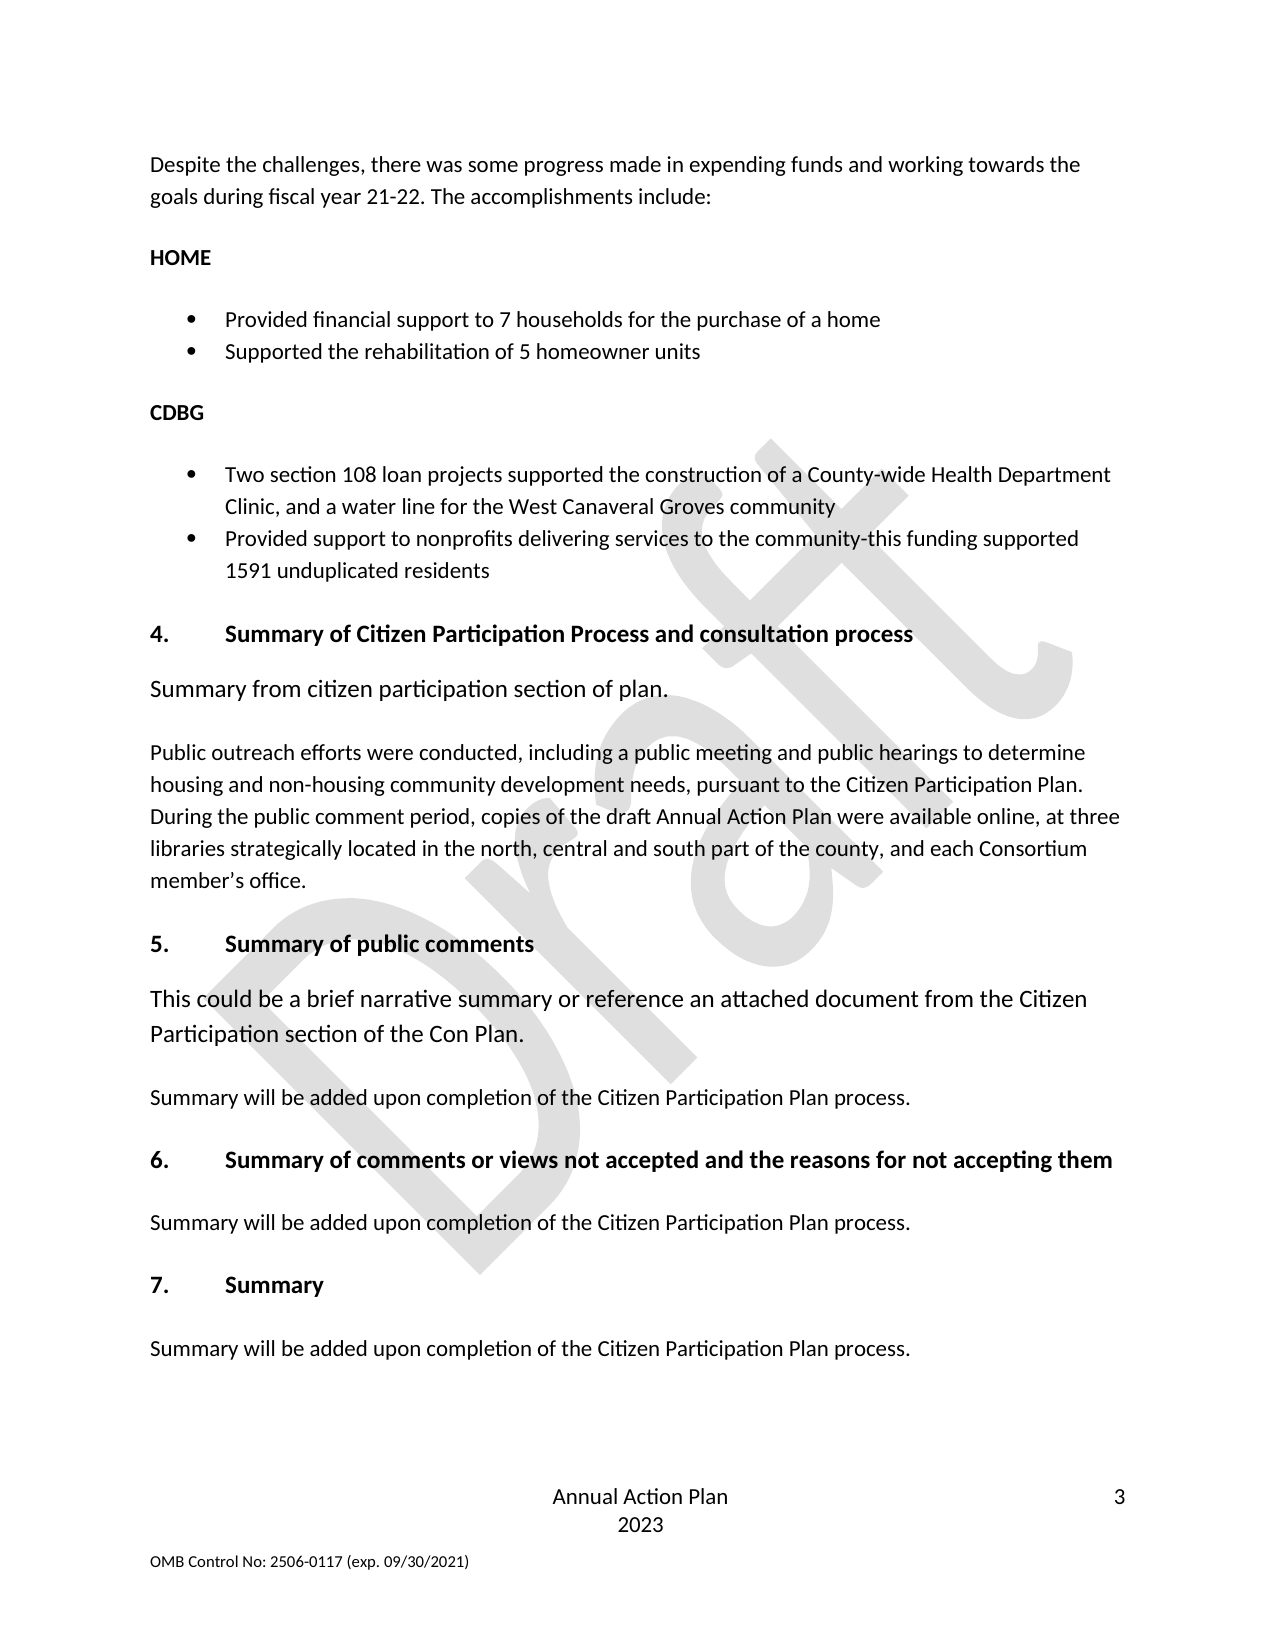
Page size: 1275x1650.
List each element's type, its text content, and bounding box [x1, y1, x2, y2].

text CDBG [150, 398, 1125, 426]
text Despite the challenges, there was some progress made in expending funds and working towards the goals during fiscal year 21-22. The accomplishments include: [150, 150, 1125, 210]
text Public outreach efforts were conducted, including a public meeting and public hearings to determine housing and non-housing community development needs, pursuant to the Citizen Participation Plan. During the public comment period, copies of the draft Annual Action Plan were available online, at three libraries strategically located in the north, central and south part of the county, and each Consortium member’s office. [150, 738, 1125, 894]
text 4. Summary of Citizen Participation Process and consultation process [150, 618, 1125, 648]
text 5. Summary of public comments [150, 928, 1125, 958]
list Supported the rehabilitation of 5 homeowner units [187, 337, 1125, 365]
text 6. Summary of comments or views not accepted and the reasons for not accepting them [150, 1144, 1125, 1175]
text 7. Summary [150, 1270, 1125, 1300]
list Provided support to nonprofits delivering services to the community-this funding supported 1591 unduplicated residents [187, 524, 1125, 584]
text Summary will be added upon completion of the Citizen Participation Plan process. [150, 1083, 1125, 1111]
text This could be a brief narrative summary or reference an attached document from the Citizen Participation section of the Con Plan. [150, 984, 1125, 1049]
list Two section 108 loan projects supported the construction of a County-wide Health Department Clinic, and a water line for the West Canaveral Groves community [187, 460, 1125, 520]
text Summary will be added upon completion of the Citizen Participation Plan process. [150, 1334, 1125, 1362]
text Summary will be added upon completion of the Citizen Participation Plan process. [150, 1208, 1125, 1236]
text HOME [150, 243, 1125, 272]
text Summary from citizen participation section of plan. [150, 673, 1125, 704]
list Provided financial support to 7 households for the purchase of a home [187, 305, 1125, 333]
